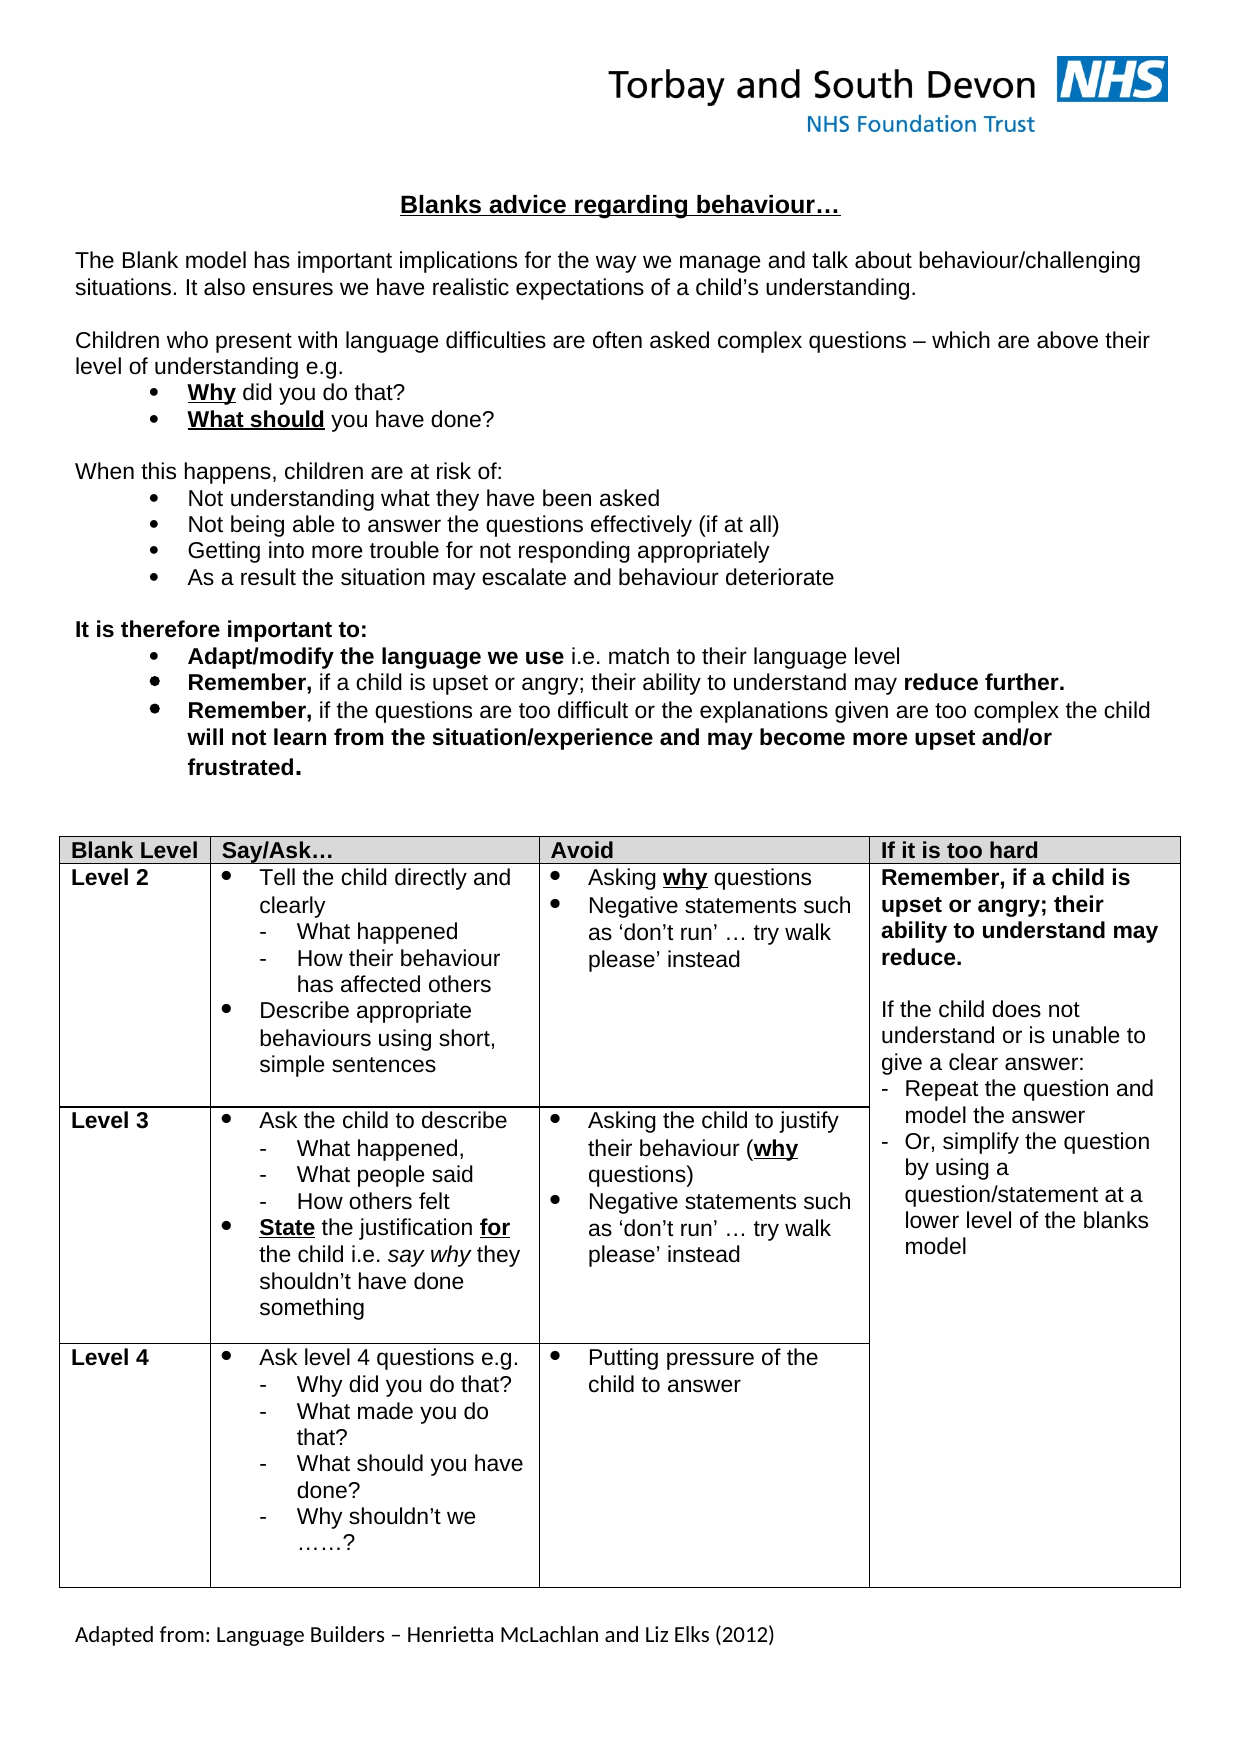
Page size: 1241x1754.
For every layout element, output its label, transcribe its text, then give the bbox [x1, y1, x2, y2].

table_cell Ask the child to describe What happened, What people said How others felt State the justification for the child i.e. say why they shouldn’t have done something [211, 1108, 539, 1343]
table_cell Asking why questions Negative statements such as ‘don’t run’ … try walk please’ instead [540, 864, 869, 1106]
text Blanks advice regarding behaviour… [75, 190, 1165, 219]
list Not being able to answer the questions effectively (if at all) [150, 511, 1165, 537]
list Not understanding what they have been asked [150, 485, 1165, 511]
picture [608, 56, 1168, 132]
text Children who present with language difficulties are often asked complex questions – which are above their level of understanding e.g. [75, 327, 1165, 379]
table_cell Asking the child to justify their behaviour (why questions) Negative statements such as ‘don’t run’ … try walk please’ instead [540, 1108, 869, 1343]
table_header Say/Ask… [211, 837, 539, 863]
list Getting into more trouble for not responding appropriately [150, 537, 1165, 564]
table_cell Putting pressure of the child to answer [540, 1344, 869, 1587]
table_cell Level 2 [60, 864, 210, 1106]
list Adapt/modify the language we use i.e. match to their language level [150, 643, 1165, 669]
text The Blank model has important implications for the way we manage and talk about behaviour/challenging situations. It also ensures we have realistic expectations of a child’s understanding. [75, 247, 1165, 300]
table_cell Remember, if a child is upset or angry; their ability to understand may reduce. If the child does not understand or is unable to give a clear answer: Repeat the question and model the answer Or, simplify the question by using a question/statement at a lower level of the blanks model [870, 864, 1180, 1587]
list Remember, if the questions are too difficult or the explanations given are too complex the child will not learn from the situation/experience and may become more upset and/or frustrated. [150, 697, 1165, 782]
table_cell Ask level 4 questions e.g. Why did you do that? What made you do that? What should you have done? Why shouldn’t we ……? [211, 1344, 539, 1587]
table_header If it is too hard [870, 837, 1180, 863]
table_cell Level 4 [60, 1344, 210, 1587]
table_header Avoid [540, 837, 869, 863]
table_cell Level 3 [60, 1108, 210, 1343]
list What should you have done? [150, 406, 1165, 432]
list As a result the situation may escalate and behaviour deteriorate [150, 564, 1165, 590]
text Adapted from: Language Builders – Henrietta McLachlan and Liz Elks (2012) [75, 1588, 1165, 1648]
table_header Blank Level [60, 837, 210, 863]
list Remember, if a child is upset or angry; their ability to understand may reduce further. [150, 669, 1165, 697]
table_cell Tell the child directly and clearly What happened How their behaviour has affected others Describe appropriate behaviours using short, simple sentences [211, 864, 539, 1106]
list Why did you do that? [150, 379, 1165, 406]
text When this happens, children are at risk of: [75, 458, 1165, 485]
text It is therefore important to: [75, 616, 1165, 643]
